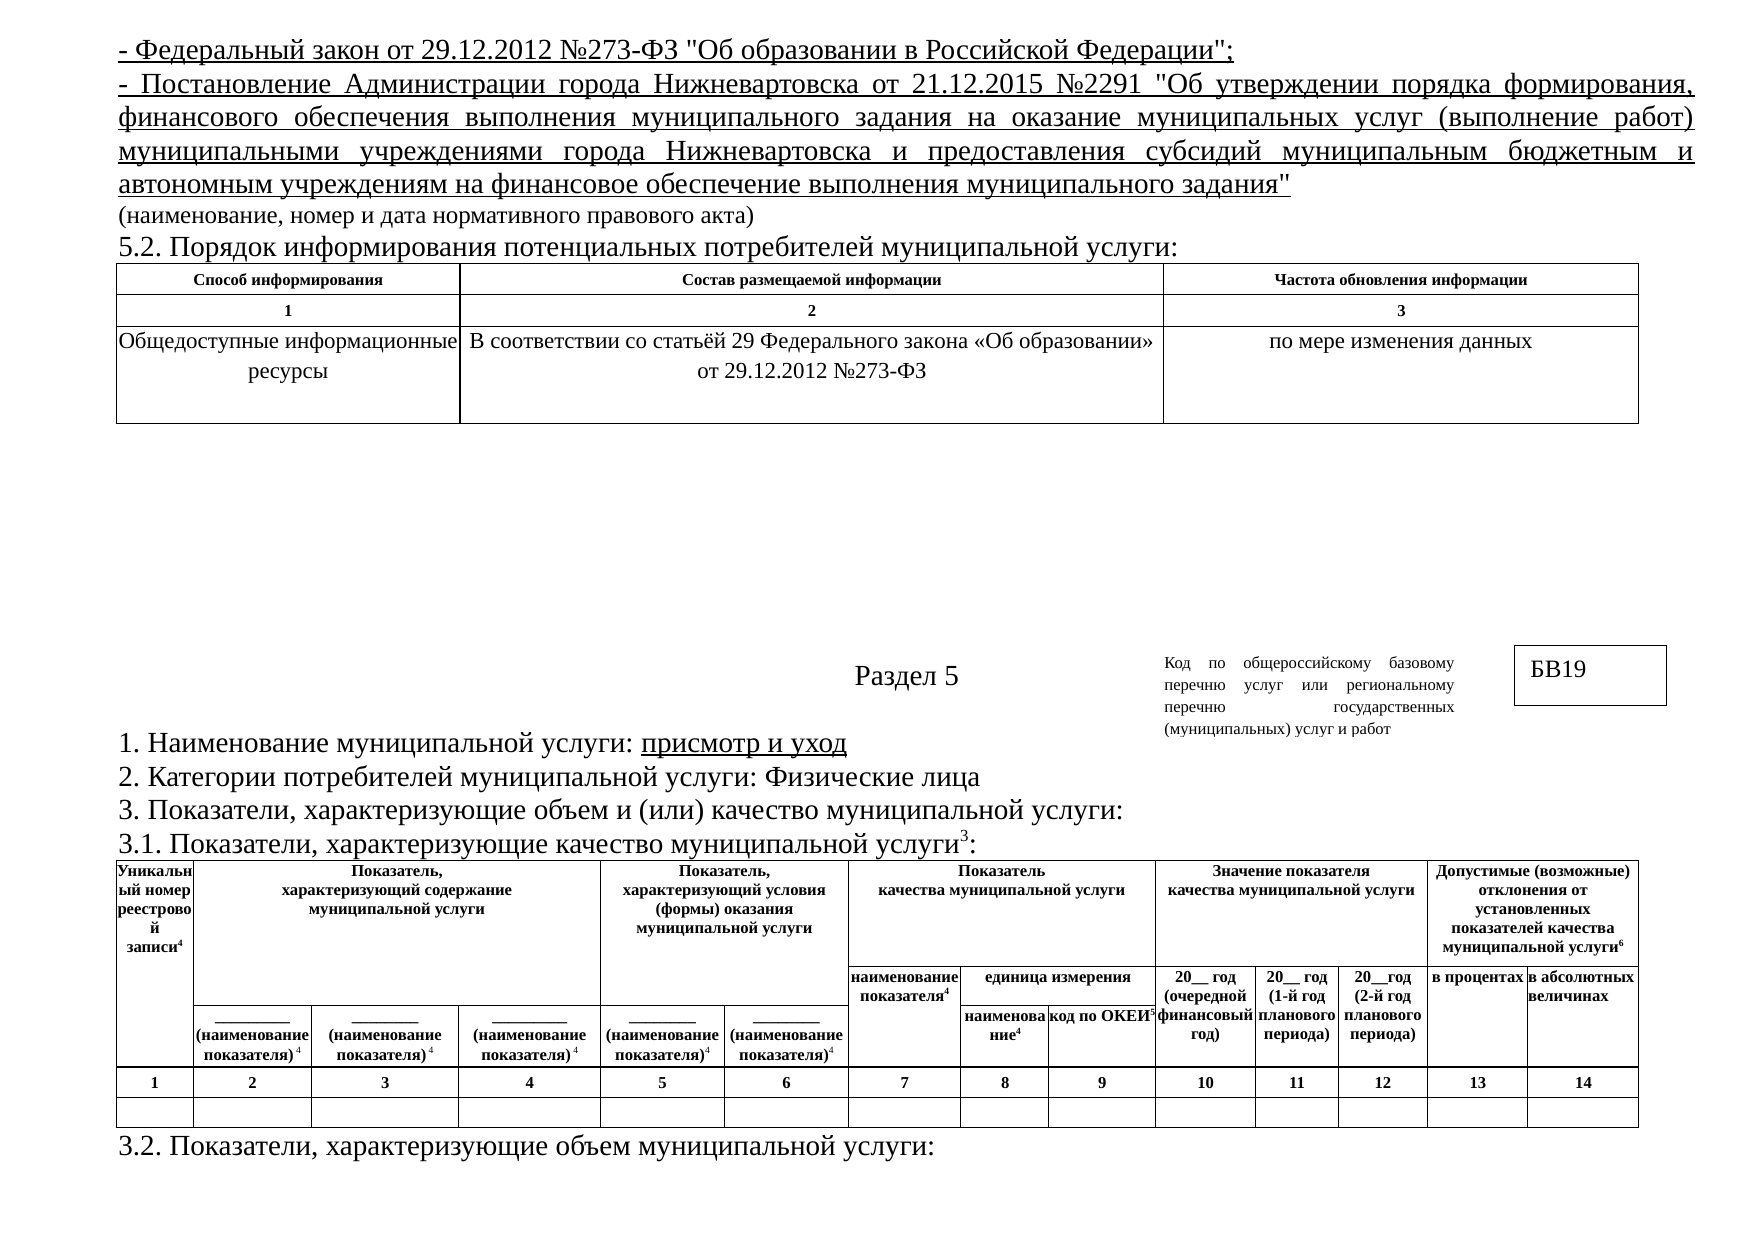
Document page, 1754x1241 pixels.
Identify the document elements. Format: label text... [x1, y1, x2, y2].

table_cell 5 [601, 1068, 724, 1097]
table_cell 11 [1256, 1068, 1338, 1097]
table_cell 1 [117, 1068, 193, 1097]
table_cell 8 [961, 1068, 1048, 1097]
table_cell [849, 1098, 960, 1127]
table_cell [961, 1098, 1048, 1127]
table_cell по мере изменения данных [1164, 327, 1638, 422]
table_cell [1528, 1098, 1638, 1127]
table_header Способ информирования [117, 264, 459, 294]
text 3. Показатели, характеризующие объем и (или) качество муниципальной услуги: [118, 792, 1695, 826]
table_cell 3 [1164, 295, 1638, 326]
text - Постановление Администрации города Нижневартовска от 21.12.2015 №2291 "Об утверждении порядка формирования, финансового обеспечения выполнения муниципального задания на оказание муниципальных услуг (выполнение работ) муниципальными учреждениями города Нижневартовска и предоставления субсидий муниципальным бюджетным и автономным учреждениям на финансовое обеспечение выполнения муниципального задания" [118, 130, 1695, 162]
table_header Уникальный номер реестровой записи4 [117, 861, 193, 1066]
table_cell ________ (наименование показателя)4 [725, 1006, 848, 1066]
table_cell ________ (наименование показателя)4 [601, 1006, 724, 1066]
table_cell [1339, 1098, 1427, 1127]
text - Постановление Администрации города Нижневартовска от 21.12.2015 №2291 "Об утверждении порядка формирования, финансового обеспечения выполнения муниципального задания на оказание муниципальных услуг (выполнение работ) муниципальными учреждениями города Нижневартовска и предоставления субсидий муниципальным бюджетным и автономным учреждениям на финансовое обеспечение выполнения муниципального задания" [118, 164, 1695, 200]
text - Постановление Администрации города Нижневартовска от 21.12.2015 №2291 "Об утверждении порядка формирования, финансового обеспечения выполнения муниципального задания на оказание муниципальных услуг (выполнение работ) муниципальными учреждениями города Нижневартовска и предоставления субсидий муниципальным бюджетным и автономным учреждениям на финансовое обеспечение выполнения муниципального задания" [118, 66, 1695, 95]
text Раздел 5 [118, 658, 1695, 692]
table_cell 2 [194, 1068, 311, 1097]
table_cell _________ (наименование показателя) 4 [194, 1006, 311, 1066]
table_header Показатель, характеризующий условия (формы) оказания муниципальной услуги [601, 861, 848, 1005]
table_cell код по ОКЕИ5 [1049, 1006, 1155, 1066]
table_cell 6 [725, 1068, 848, 1097]
table_cell [1256, 1098, 1338, 1127]
table_cell Общедоступные информационные ресурсы [117, 327, 459, 422]
table_cell [459, 1098, 600, 1127]
table_cell [725, 1098, 848, 1127]
table_cell [194, 1098, 311, 1127]
text (наименование, номер и дата нормативного правового акта) [118, 200, 1695, 229]
table_cell 14 [1528, 1068, 1638, 1097]
table_cell 9 [1049, 1068, 1155, 1097]
table_cell в процентах [1428, 967, 1527, 1066]
table_cell единица измерения [961, 967, 1155, 1005]
table_cell 20__ год (очередной финансовый год) [1156, 967, 1255, 1066]
table_cell [601, 1098, 724, 1127]
table_cell [312, 1098, 458, 1127]
table_header Показатель, характеризующий содержание муниципальной услуги [194, 861, 600, 1005]
table_cell [117, 1098, 193, 1127]
table_cell наименование показателя4 [849, 967, 960, 1066]
table_cell [1156, 1098, 1255, 1127]
table_cell В соответствии со статьёй 29 Федерального закона «Об образовании» от 29.12.2012 №273-ФЗ [461, 327, 1163, 422]
text 1. Наименование муниципальной услуги: присмотр и уход [118, 725, 1695, 759]
table_cell в абсолютных величинах [1528, 967, 1638, 1066]
text - Федеральный закон от 29.12.2012 №273-ФЗ "Об образовании в Российской Федерации"; [118, 32, 1695, 66]
table_cell 20__год (2-й год планового периода) [1339, 967, 1427, 1066]
table_cell [1428, 1098, 1527, 1127]
text 5.2. Порядок информирования потенциальных потребителей муниципальной услуги: [118, 229, 1695, 262]
text 3.1. Показатели, характеризующие качество муниципальной услуги3: [118, 826, 1695, 859]
table_cell 1 [117, 295, 459, 326]
table_header Допустимые (возможные) отклонения от установленных показателей качества муниципальной услуги6 [1428, 861, 1638, 966]
text 3.2. Показатели, характеризующие объем муниципальной услуги: [118, 1128, 1695, 1161]
table_header Состав размещаемой информации [461, 264, 1163, 294]
table_cell 12 [1339, 1068, 1427, 1097]
table_cell 13 [1428, 1068, 1527, 1097]
text - Постановление Администрации города Нижневартовска от 21.12.2015 №2291 "Об утверждении порядка формирования, финансового обеспечения выполнения муниципального задания на оказание муниципальных услуг (выполнение работ) муниципальными учреждениями города Нижневартовска и предоставления субсидий муниципальным бюджетным и автономным учреждениям на финансовое обеспечение выполнения муниципального задания" [118, 97, 1695, 129]
table_cell 2 [461, 295, 1163, 326]
table_cell 4 [459, 1068, 600, 1097]
table_cell наименование4 [961, 1006, 1048, 1066]
table_cell [1049, 1098, 1155, 1127]
table_header Показатель качества муниципальной услуги [849, 861, 1155, 966]
text 2. Категории потребителей муниципальной услуги: Физические лица [118, 759, 1695, 792]
table_cell 3 [312, 1068, 458, 1097]
table_header Значение показателя качества муниципальной услуги [1156, 861, 1427, 966]
table_cell 7 [849, 1068, 960, 1097]
table_cell 10 [1156, 1068, 1255, 1097]
table_header Частота обновления информации [1164, 264, 1638, 294]
table_cell 20__ год (1-й год планового периода) [1256, 967, 1338, 1066]
table_cell _________ (наименование показателя) 4 [459, 1006, 600, 1066]
table_cell ________ (наименование показателя) 4 [312, 1006, 458, 1066]
